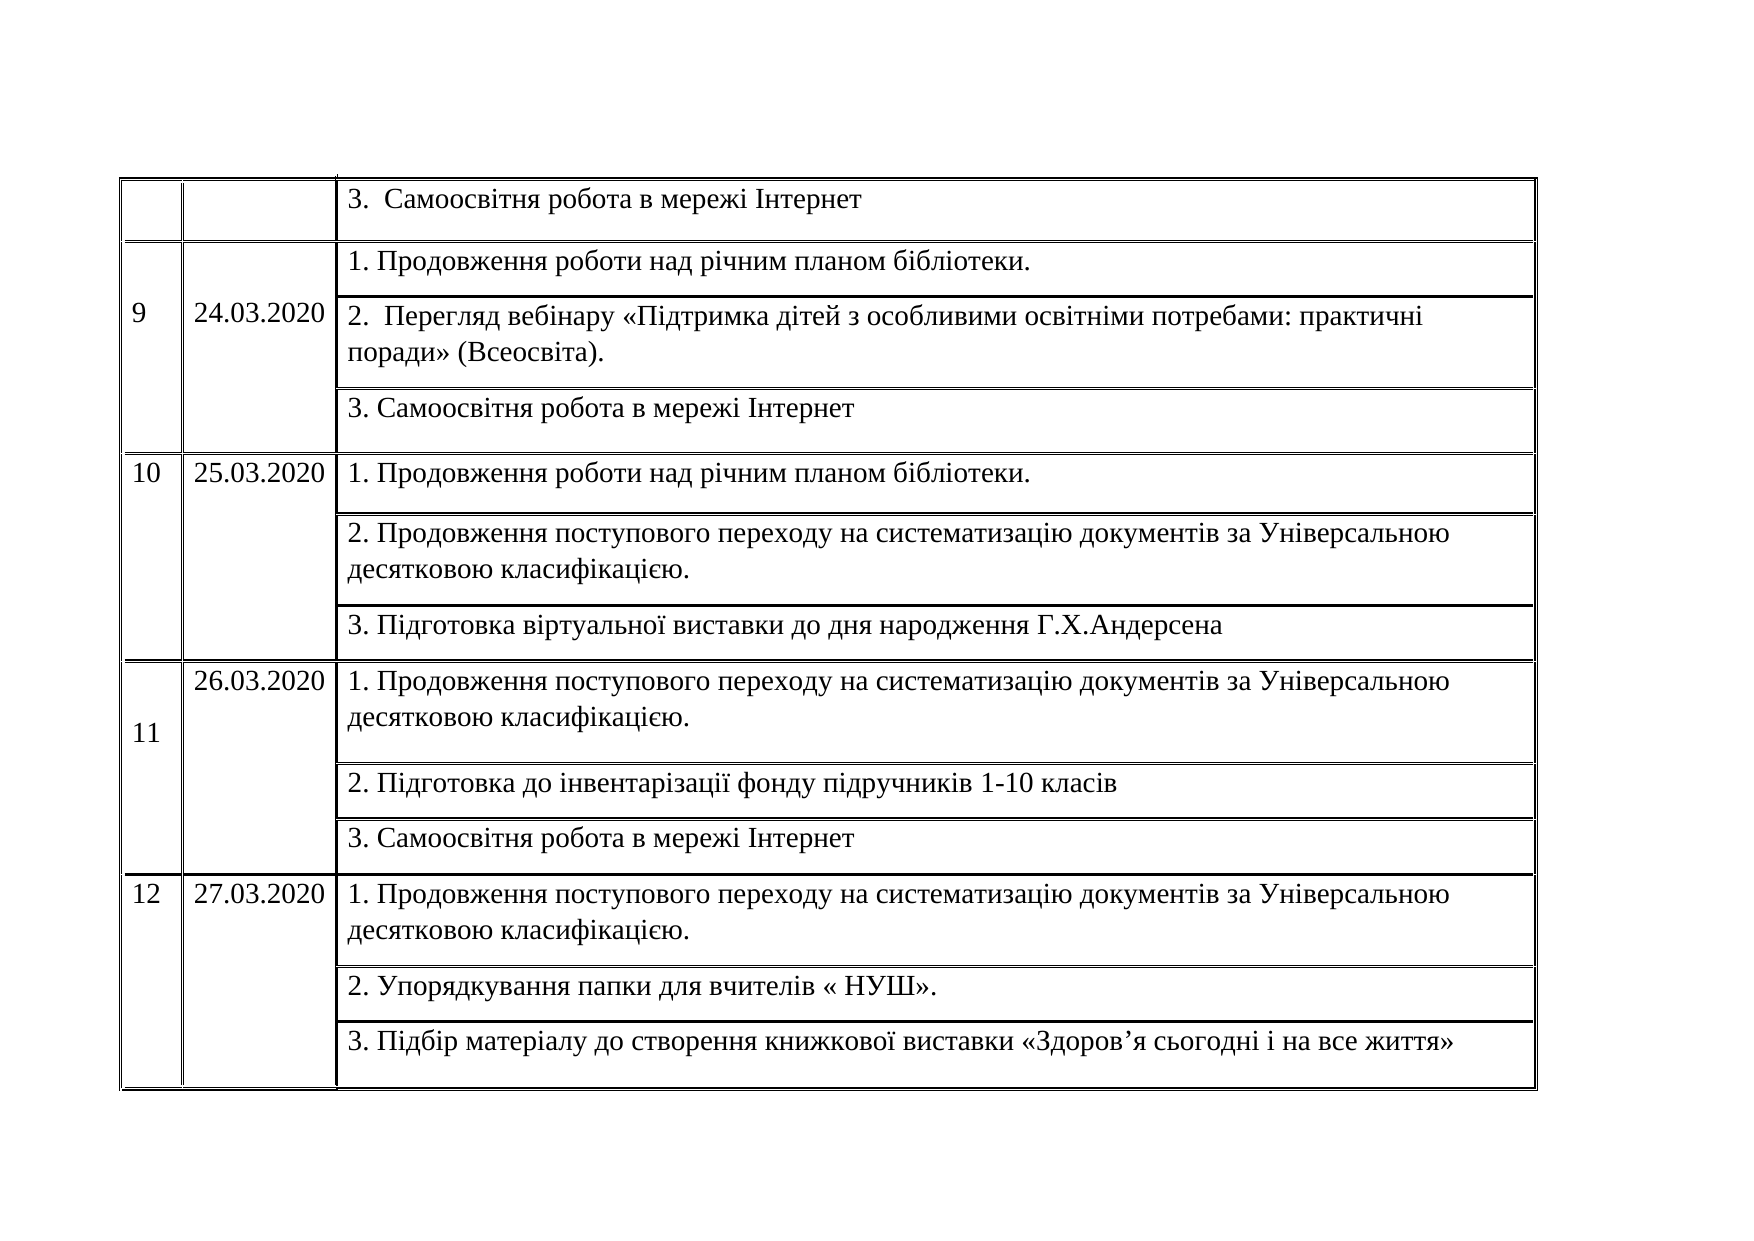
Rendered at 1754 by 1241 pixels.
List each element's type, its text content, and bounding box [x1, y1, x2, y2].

table_cell 3. Підбір матеріалу до створення книжкової виставки «Здоров’я сьогодні і на все життя» [336, 1020, 1534, 1087]
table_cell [338, 873, 1536, 964]
table_cell 27.03.2020 [183, 876, 336, 1087]
table_cell 9 [122, 240, 181, 452]
table_cell 2. Упорядкування папки для вчителів « НУШ». [338, 965, 1535, 1020]
table_cell 3. Підготовка віртуальної виставки до дня народження Г.Х.Андерсена [338, 604, 1534, 659]
table_cell 24.03.2020 [184, 243, 335, 452]
table_cell 1. Продовження поступового переходу на систематизацію документів за Універсальною десятковою класифікацією. [338, 659, 1535, 762]
table_cell 12 [120, 873, 182, 1087]
table_cell 3. Самоосвітня робота в мережі Інтернет [338, 817, 1535, 873]
table_cell 3. Самоосвітня робота в мережі Інтернет [338, 181, 1534, 239]
table_cell 10 [120, 452, 182, 659]
table_cell 2. Перегляд вебінару «Підтримка дітей з особливими освітніми потребами: практичні поради» (Всеосвіта). [338, 295, 1534, 387]
table_cell 11 [122, 659, 181, 873]
table_cell 2. Підготовка до інвентарізації фонду підручників 1-10 класів [336, 762, 1536, 817]
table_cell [338, 240, 1535, 295]
table_cell 26.03.2020 [184, 663, 335, 873]
table_cell 1. Продовження роботи над річним планом бібліотеки. [336, 452, 1536, 512]
table_cell 25.03.2020 [184, 455, 335, 659]
table_cell 3. Самоосвітня робота в мережі Інтернет [336, 387, 1536, 452]
table_cell 2. Продовження поступового переходу на систематизацію документів за Універсальною десятковою класифікацією. [338, 512, 1535, 604]
